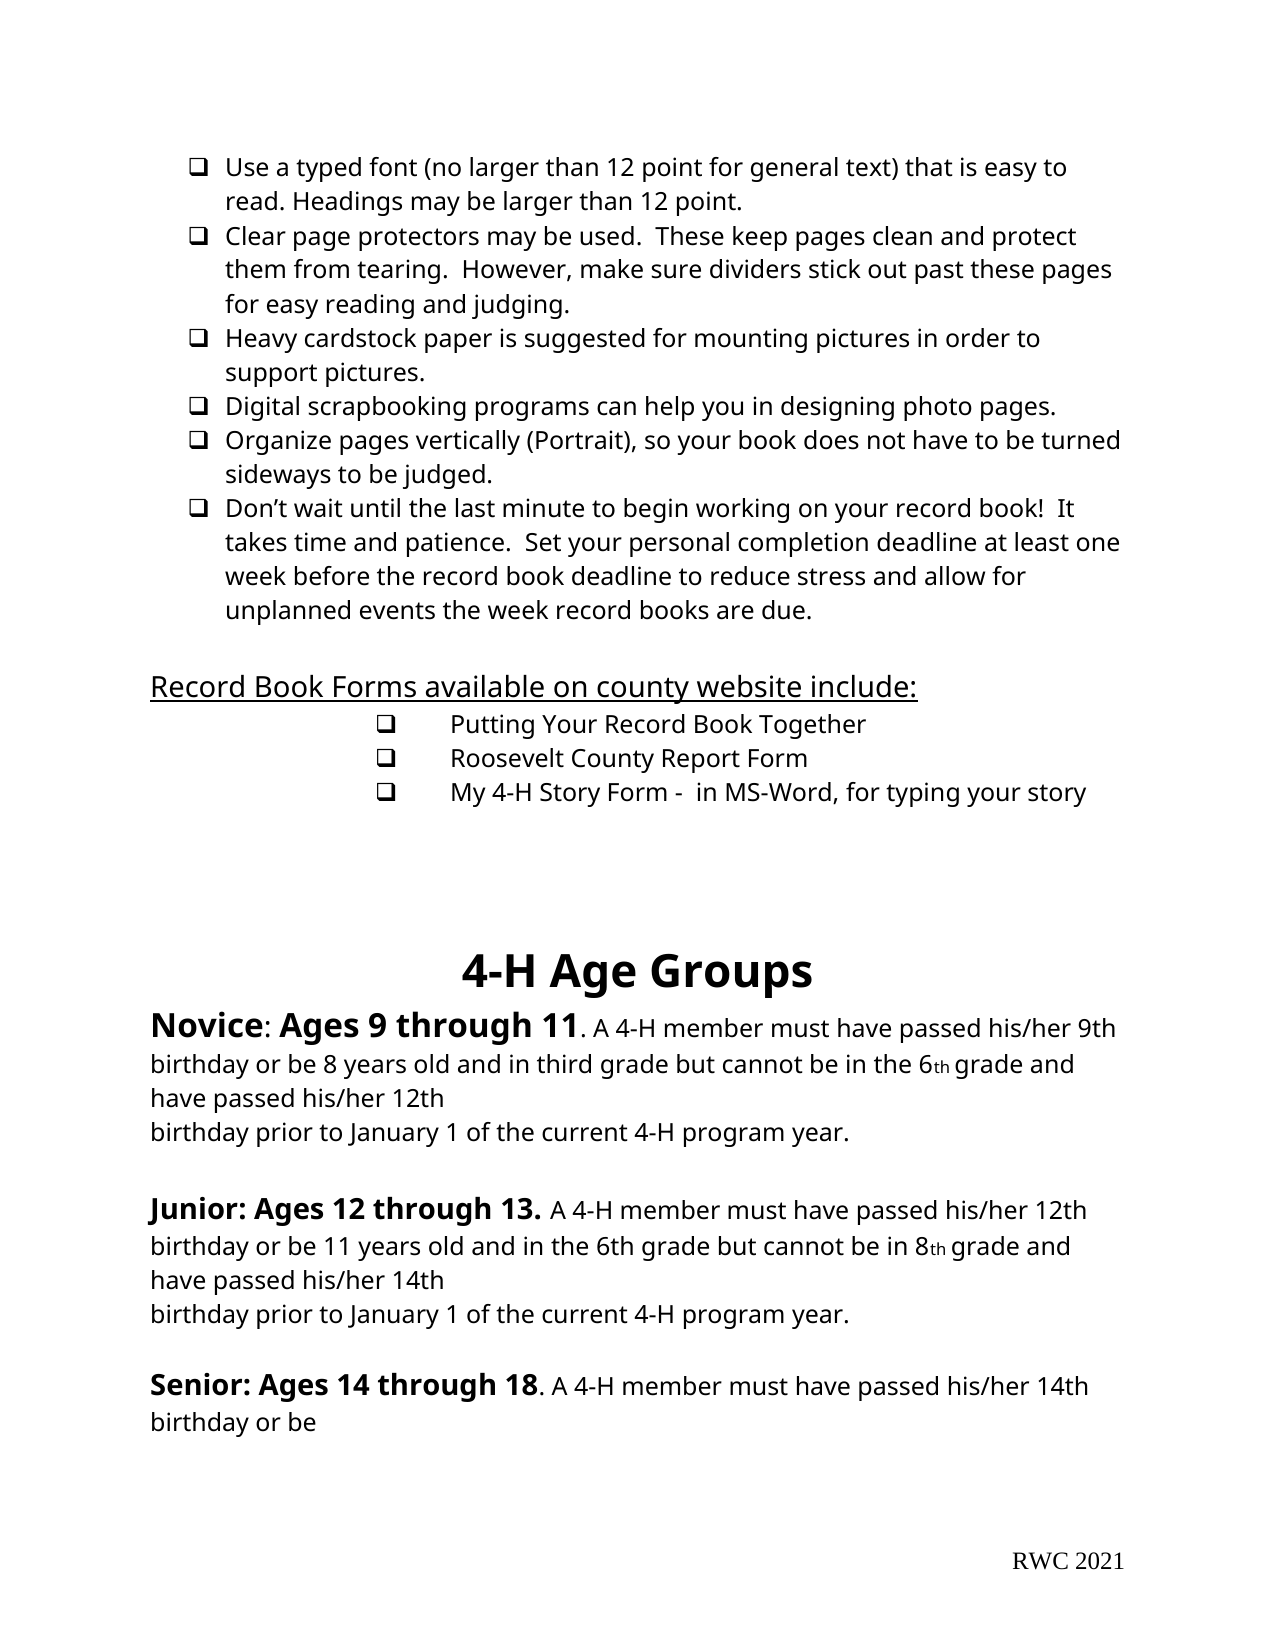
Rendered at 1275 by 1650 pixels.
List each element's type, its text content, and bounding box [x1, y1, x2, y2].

text Record Book Forms available on county website include: [150, 667, 1125, 706]
list My 4-H Story Form - in MS-Word, for typing your story [375, 774, 1125, 808]
list Digital scrapbooking programs can help you in designing photo pages. [187, 388, 1125, 422]
list Putting Your Record Book Together [375, 706, 1125, 740]
list Organize pages vertically (Portrait), so your book does not have to be turned sideways to be judged. [187, 422, 1125, 491]
text birthday prior to January 1 of the current 4-H program year. [150, 1115, 1125, 1149]
text 4-H Age Groups [150, 939, 1125, 1001]
list Clear page protectors may be used. These keep pages clean and protect them from tearing. However, make sure dividers stick out past these pages for easy reading and judging. [187, 218, 1125, 320]
list Roosevelt County Report Form [375, 740, 1125, 774]
list Don’t wait until the last minute to begin working on your record book! It takes time and patience. Set your personal completion deadline at least one week before the record book deadline to reduce stress and allow for unplanned events the week record books are due. [187, 491, 1125, 627]
list Heavy cardstock paper is suggested for mounting pictures in order to support pictures. [187, 320, 1125, 388]
text birthday prior to January 1 of the current 4-H program year. [150, 1296, 1125, 1331]
text Senior: Ages 14 through 18. A 4-H member must have passed his/her 14th birthday or be [150, 1364, 1125, 1438]
text Novice: Ages 9 through 11. A 4-H member must have passed his/her 9th birthday or be 8 years old and in third grade but cannot be in the 6th grade and have passed his/her 12th [150, 1001, 1125, 1115]
text Junior: Ages 12 through 13. A 4-H member must have passed his/her 12th birthday or be 11 years old and in the 6th grade but cannot be in 8th grade and have passed his/her 14th [150, 1189, 1125, 1296]
list Use a typed font (no larger than 12 point for general text) that is easy to read. Headings may be larger than 12 point. [187, 150, 1125, 218]
